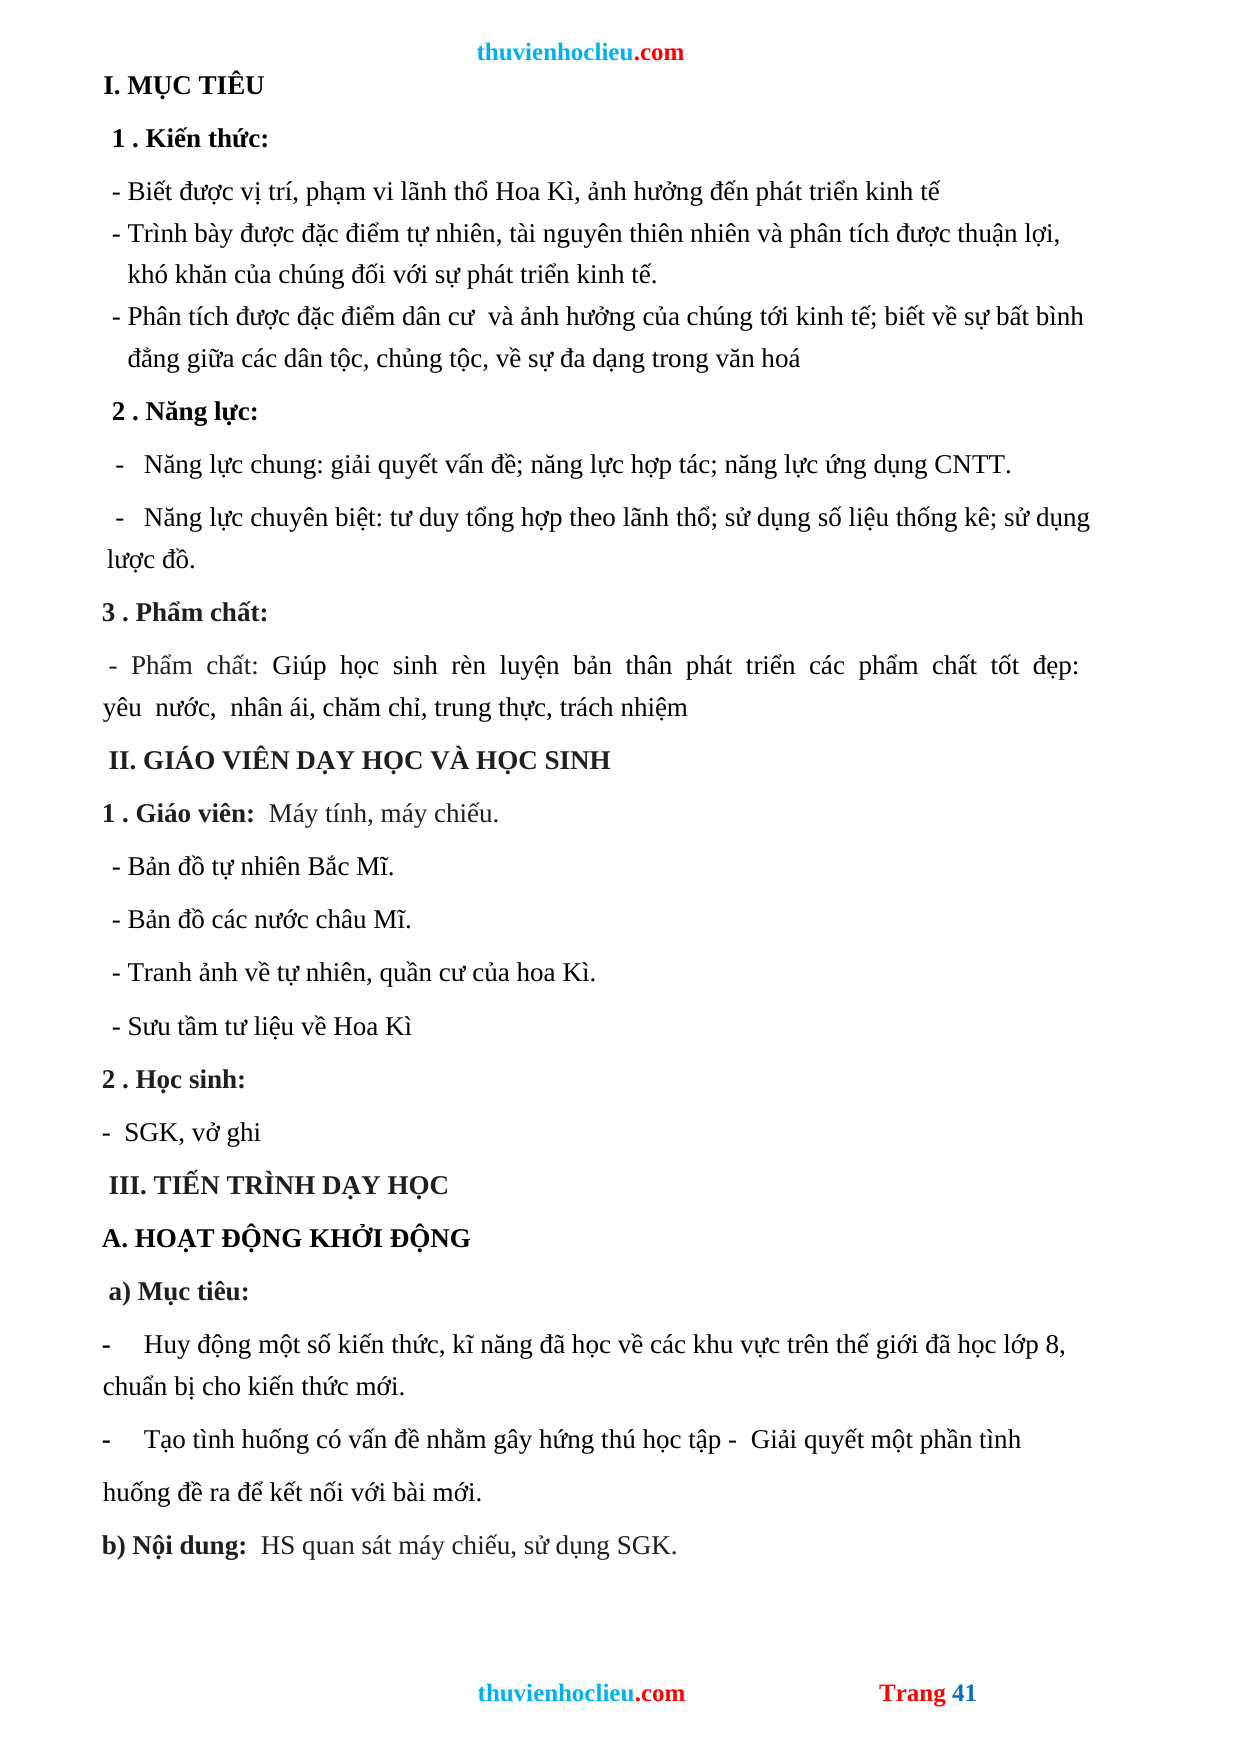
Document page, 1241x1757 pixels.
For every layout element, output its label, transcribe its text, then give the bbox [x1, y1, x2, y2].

text - SGK, vở ghi [102, 1116, 1092, 1147]
text III. TIẾN TRÌNH DẠY HỌC [102, 1169, 1092, 1201]
text - Tranh ảnh về tự nhiên, quần cư của hoa Kì. [112, 956, 1092, 988]
text a) Mục tiêu: [102, 1275, 1092, 1306]
text 3 . Phẩm chất: [102, 596, 1092, 627]
text - Năng lực chung: giải quyết vấn đề; năng lực hợp tác; năng lực ứng dụng CNTT. [107, 448, 1092, 479]
text - Phân tích được đặc điểm dân cư và ảnh hưởng của chúng tới kinh tế; biết về sự bất bình đẳng giữa các dân tộc, chủng tộc, về sự đa dạng trong văn hoá [112, 300, 1092, 373]
text - Năng lực chuyên biệt: tư duy tổng hợp theo lãnh thổ; sử dụng số liệu thống kê; sử dụng lược đồ. [107, 501, 1092, 574]
text 2 . Học sinh: [102, 1063, 1092, 1094]
text A. HOẠT ĐỘNG KHỞI ĐỘNG [102, 1222, 1092, 1253]
text 2 . Năng lực: [112, 395, 1092, 426]
text I. MỤC TIÊU [103, 69, 1092, 101]
text 1 . Giáo viên: Máy tính, máy chiếu. [102, 797, 1092, 828]
text b) Nội dung: HS quan sát máy chiếu, sử dụng SGK. [102, 1529, 1092, 1560]
text II. GIÁO VIÊN DẠY HỌC VÀ HỌC SINH [102, 744, 1092, 775]
text - Bản đồ tự nhiên Bắc Mĩ. [112, 850, 1092, 881]
text - Phẩm chất: Giúp học sinh rèn luyện bản thân phát triển các phẩm chất tốt đẹp: yêu nước, nhân ái, chăm chỉ, trung thực, trách nhiệm [102, 649, 1092, 722]
text - Trình bày được đặc điểm tự nhiên, tài nguyên thiên nhiên và phân tích được thuận lợi, khó khăn của chúng đối với sự phát triển kinh tế. [112, 217, 1092, 289]
text 1 . Kiến thức: [112, 122, 1092, 153]
text - Biết được vị trí, phạm vi lãnh thổ Hoa Kì, ảnh hưởng đến phát triển kinh tế [112, 175, 1092, 206]
text - Huy động một số kiến thức, kĩ năng đã học về các khu vực trên thế giới đã học lớp 8, chuẩn bị cho kiến thức mới. [102, 1328, 1092, 1401]
text - Tạo tình huống có vấn đề nhằm gây hứng thú học tập - Giải quyết một phần tình huống đề ra để kết nối với bài mới. [102, 1423, 1092, 1507]
text - Sưu tầm tư liệu về Hoa Kì [112, 1010, 1092, 1041]
text - Bản đồ các nước châu Mĩ. [112, 903, 1092, 934]
